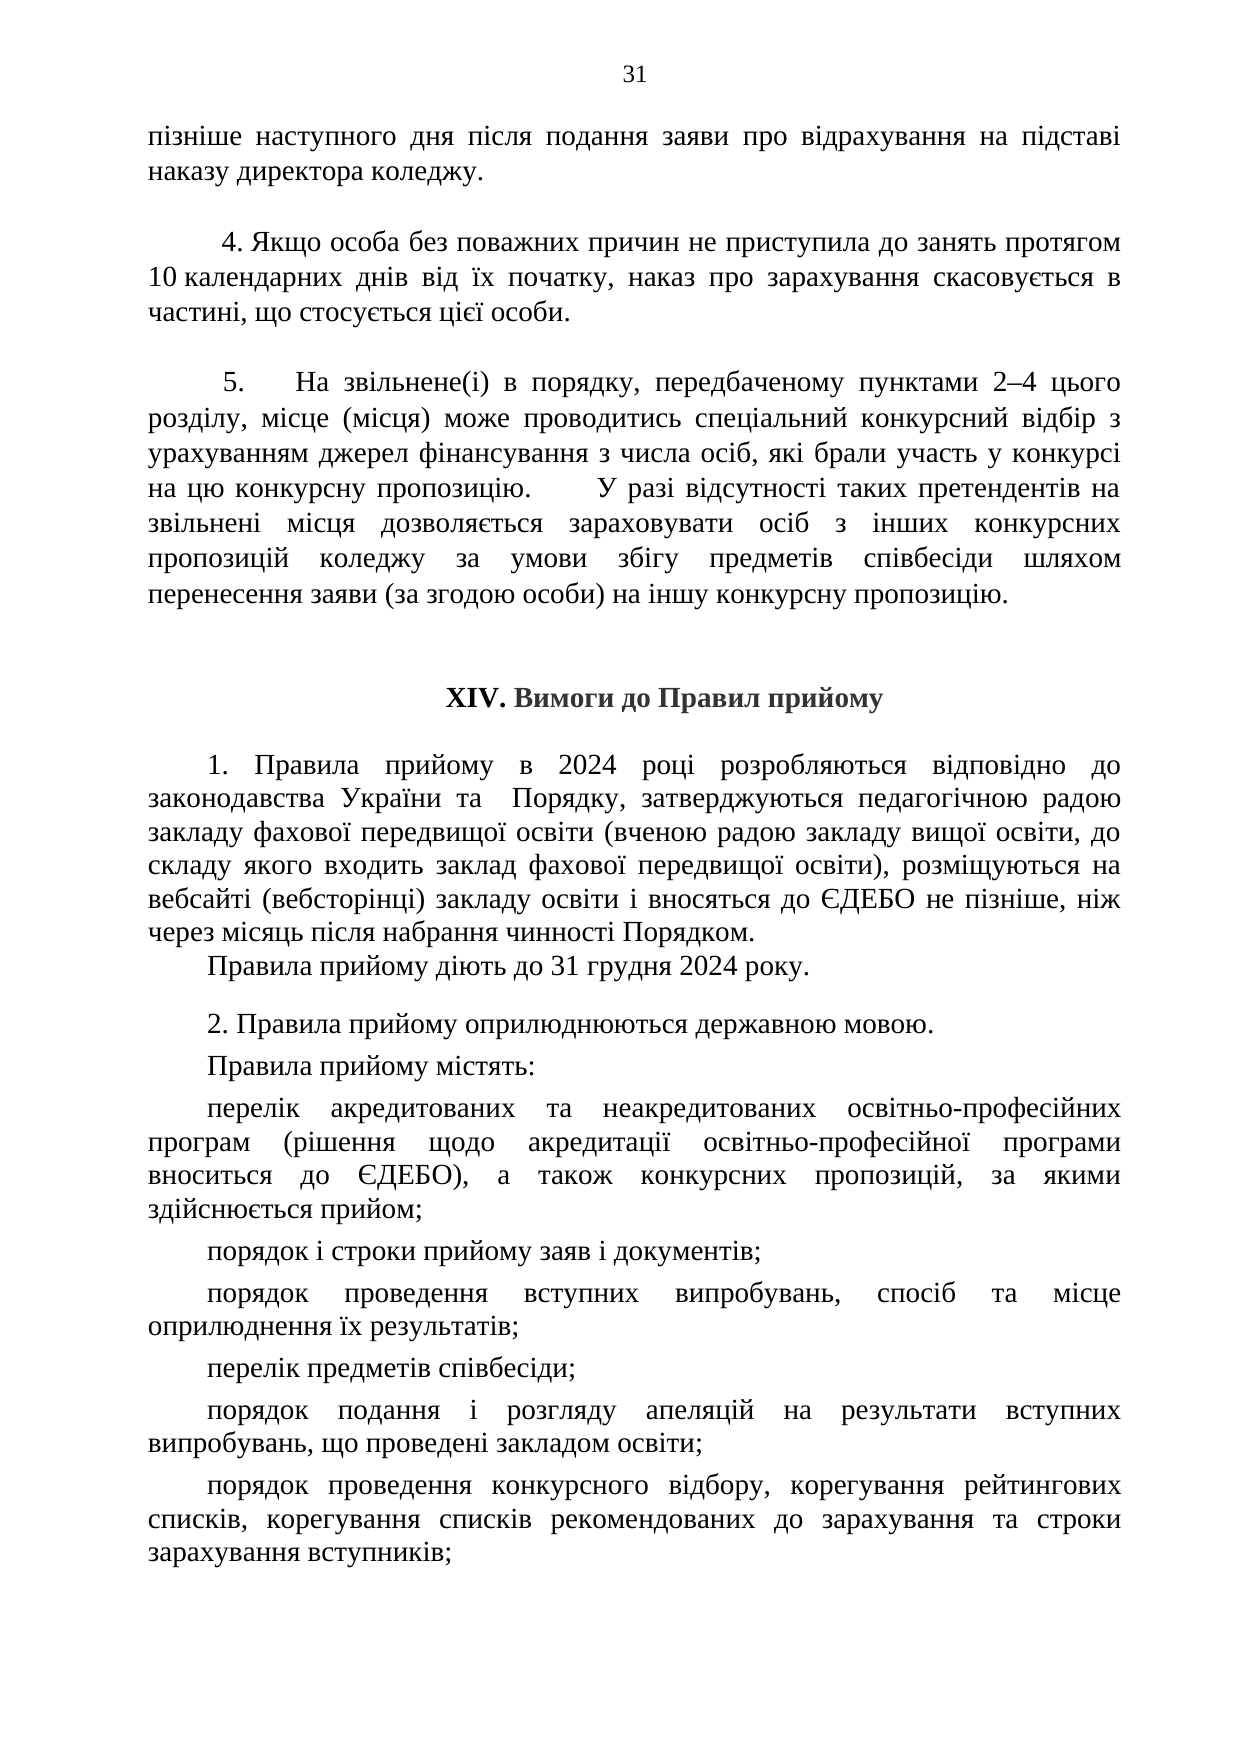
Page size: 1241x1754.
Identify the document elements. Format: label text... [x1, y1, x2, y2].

text порядок проведення вступних випробувань, спосіб та місце оприлюднення їх результатів; [148, 1275, 1122, 1342]
text 2. Правила прийому оприлюднюються державною мовою. [148, 1007, 1122, 1040]
text Правила прийому діють до 31 грудня 2024 року. [148, 948, 1122, 982]
text Правила прийому містять: [148, 1048, 1122, 1082]
text 4. Якщо особа без поважних причин не приступила до занять протягом 10 календарних днів від їх початку, наказ про зарахування скасовується в частині, що стосується цієї особи. [148, 224, 1122, 328]
text перелік предметів співбесіди; [148, 1350, 1122, 1384]
text перелік акредитованих та неакредитованих освітньо-професійних програм (рішення щодо акредитації освітньо-професійної програми вноситься до ЄДЕБО), а також конкурсних пропозицій, за якими здійснюється прийом; [148, 1090, 1122, 1224]
text 1. Правила прийому в 2024 році розробляються відповідно до законодавства України та Порядку, затверджуються педагогічною радою закладу фахової передвищої освіти (вченою радою закладу вищої освіти, до складу якого входить заклад фахової передвищої освіти), розміщуються на вебсайті (вебсторінці) закладу освіти і вносяться до ЄДЕБО не пізніше, ніж через місяць після набрання чинності Порядком. [148, 747, 1122, 948]
text порядок і строки прийому заяв і документів; [148, 1233, 1122, 1266]
list На звільнене(і) в порядку, передбаченому пунктами 2–4 цього розділу, місце (місця) може проводитись спеціальний конкурсний відбір з урахуванням джерел фінансування з числа осіб, які брали участь у конкурсі на цю конкурсну пропозицію. У разі відсутності таких претендентів на звільнені місця дозволяється зараховувати осіб з інших конкурсних пропозицій коледжу за умови збігу предметів співбесіди шляхом перенесення заяви (за згодою особи) на іншу конкурсну пропозицію. [148, 364, 1122, 609]
text XІV. Вимоги до Правил прийому [148, 680, 1122, 713]
text порядок подання і розгляду апеляцій на результати вступних випробувань, що проведені закладом освіти; [148, 1392, 1122, 1459]
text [148, 118, 1122, 187]
text порядок проведення конкурсного відбору, корегування рейтингових списків, корегування списків рекомендованих до зарахування та строки зарахування вступників; [148, 1467, 1122, 1568]
